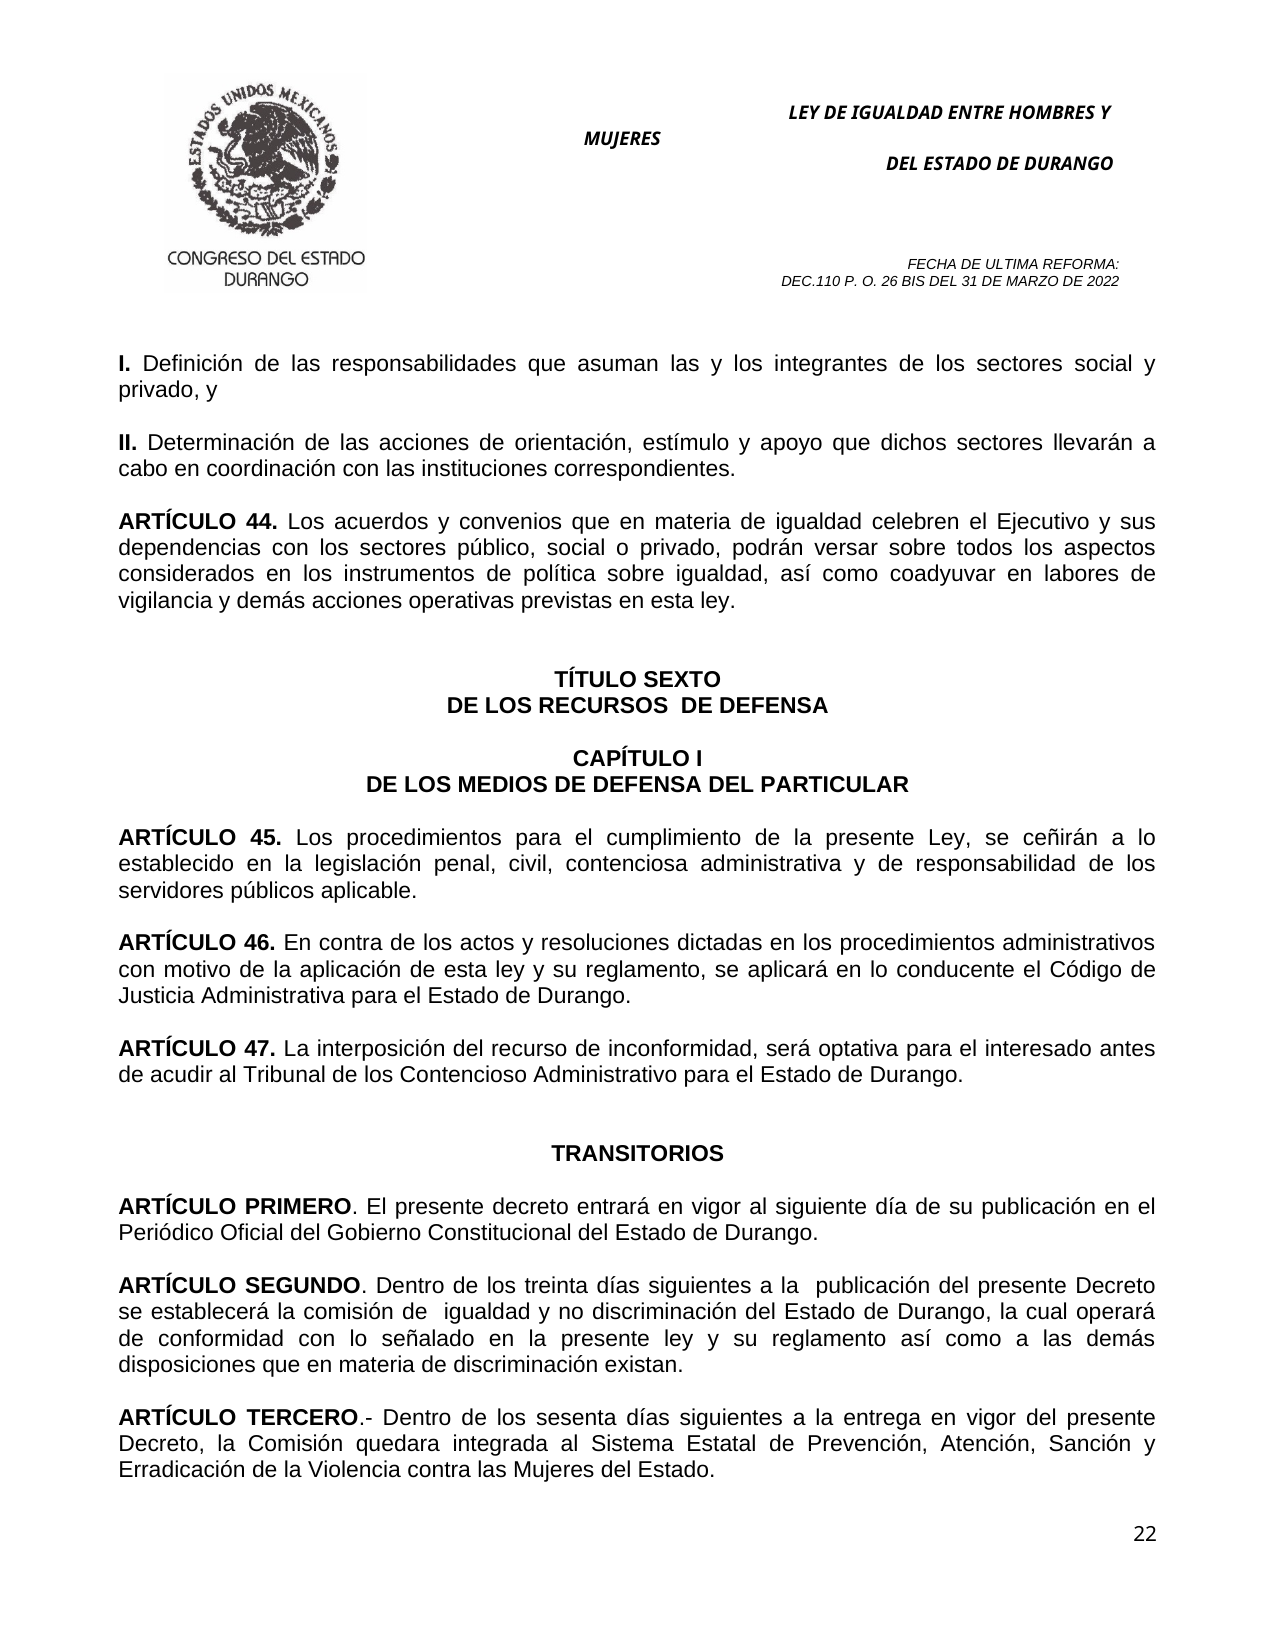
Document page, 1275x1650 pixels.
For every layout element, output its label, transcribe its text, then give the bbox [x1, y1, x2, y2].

picture [163, 73, 367, 293]
text DE LOS RECURSOS DE DEFENSA [118, 692, 1157, 718]
text ARTÍCULO TERCERO.- Dentro de los sesenta días siguientes a la entrega en vigor del presente Decreto, quedara integrada al Sistema Estatal de Prevención, Atención, Sanción y Erradicación de contra las Mujeres del Estado. [118, 1404, 1157, 1483]
text ARTÍCULO SEGUNDO. Dentro de los treinta días siguientes a la publicación del presente Decreto se establecerá la comisión de igualdad y no discriminación del Estado de Durango, la cual operará de conformidad con lo señalado en la presente ley y su reglamento así como a las demás disposiciones que en materia de discriminación existan. [118, 1272, 1157, 1377]
text CAPÍTULO I [118, 745, 1157, 771]
text ARTÍCULO 45. Los procedimientos para el cumplimiento de la presente Ley, se ceñirán a lo establecido en la legislación penal, civil, contenciosa administrativa y de responsabilidad de los servidores públicos aplicable. [118, 824, 1157, 903]
text DE LOS MEDIOS DE DEFENSA DEL PARTICULAR [118, 771, 1157, 798]
text ARTÍCULO 44. Los acuerdos y convenios que en materia de igualdad celebren el Ejecutivo y sus dependencias con los sectores público, social o privado, podrán versar sobre todos los aspectos considerados en los instrumentos de política sobre igualdad, así como coadyuvar en labores de vigilancia y demás acciones operativas previstas en esta ley. [118, 508, 1157, 613]
text ARTÍCULO 46. En contra de los actos y resoluciones dictadas en los procedimientos administrativos con motivo de la aplicación de esta ley y su reglamento, se aplicará en lo conducente el Código de Justicia Administrativa para el Estado de Durango. [118, 929, 1157, 1008]
text I. Definición de las responsabilidades que asuman las y los integrantes de los sectores social y privado, y [118, 349, 1157, 402]
text ARTÍCULO PRIMERO. El presente decreto entrará en vigor al siguiente día de su publicación en el Periódico Oficial del Gobierno Constitucional del Estado de Durango. [118, 1193, 1157, 1246]
text TRANSITORIOS [118, 1140, 1157, 1167]
text ARTÍCULO 47. La interposición del recurso de inconformidad, será optativa para el interesado antes de acudir al Tribunal de los Contencioso Administrativo para el Estado de Durango. [118, 1035, 1157, 1087]
text TÍTULO SEXTO [118, 666, 1157, 692]
text II. Determinación de las acciones de orientación, estímulo y apoyo que dichos sectores llevarán a cabo en coordinación con las instituciones correspondientes. [118, 429, 1157, 481]
